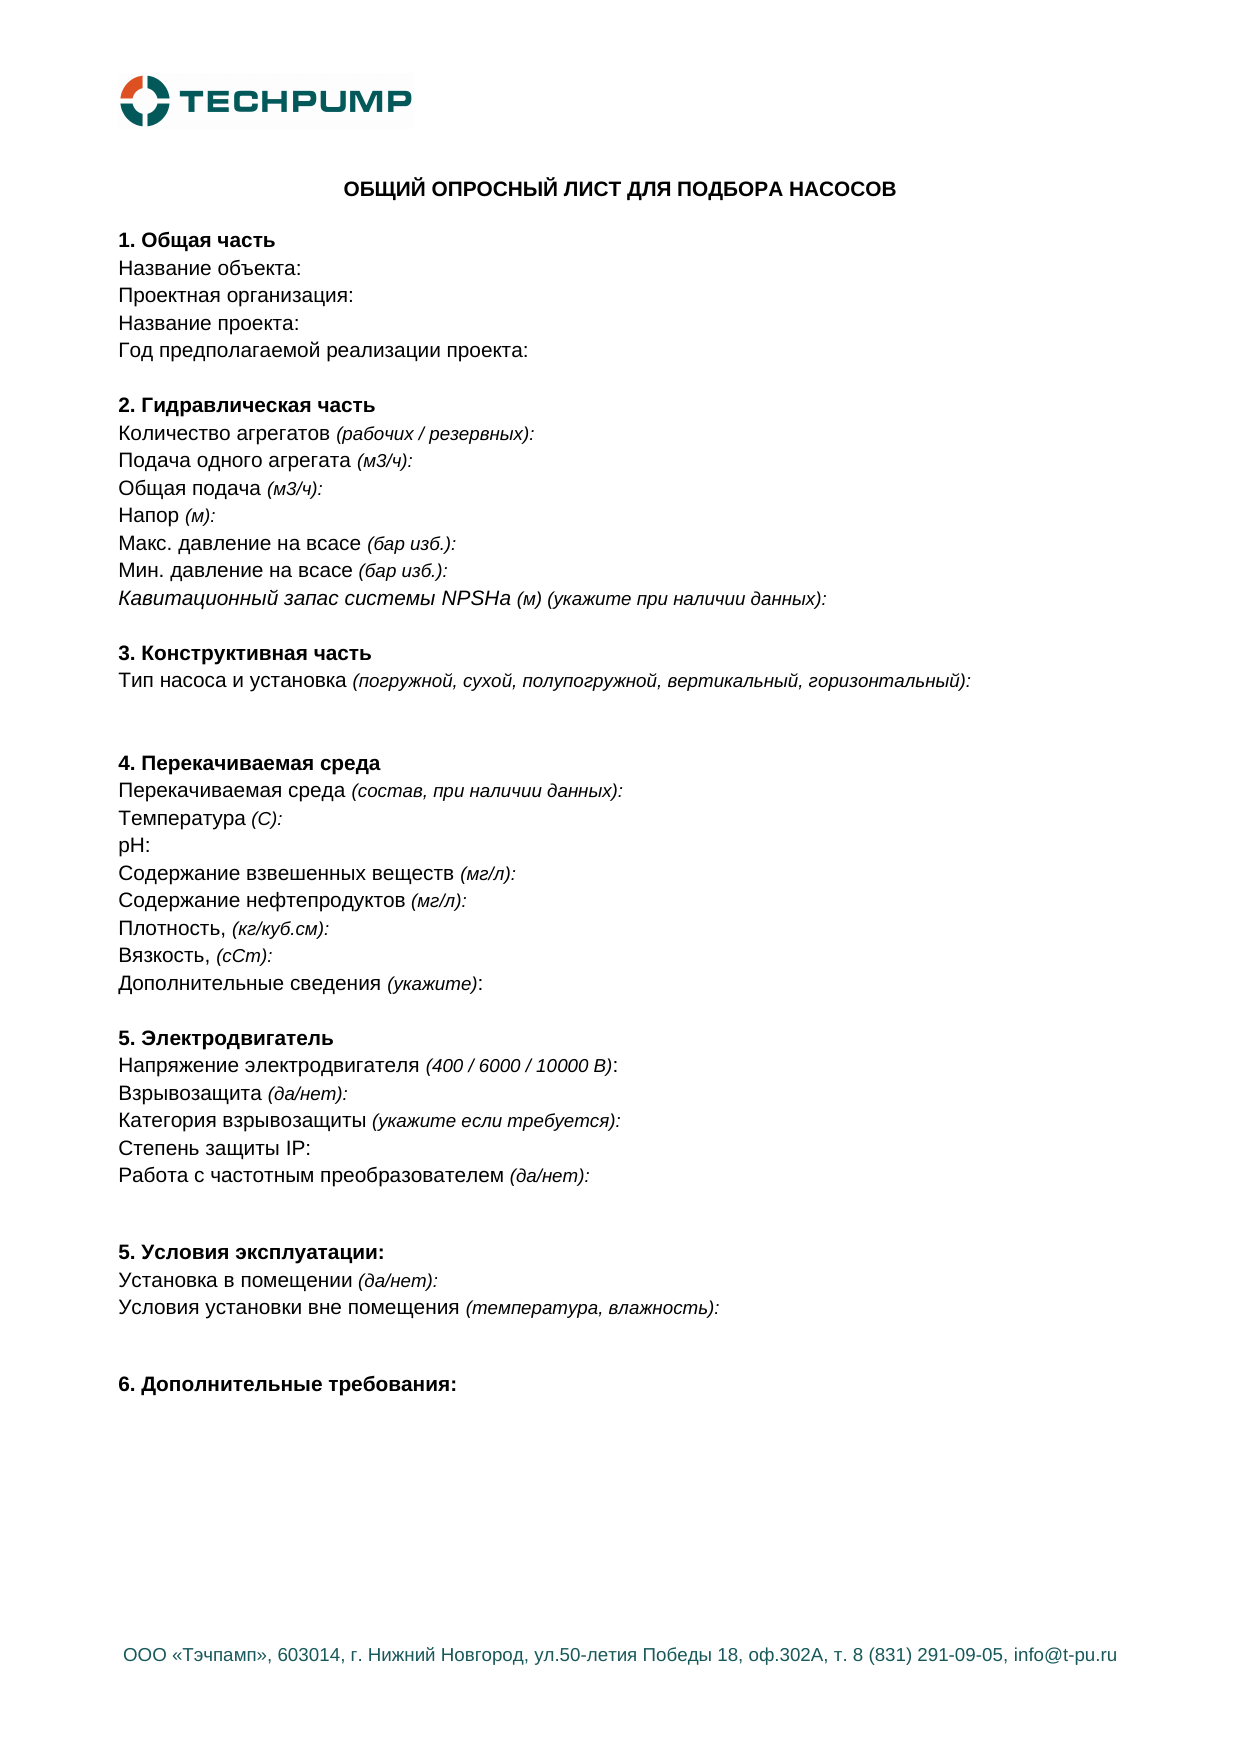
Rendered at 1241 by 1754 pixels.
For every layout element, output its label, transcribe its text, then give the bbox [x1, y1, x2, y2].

text Год предполагаемой реализации проекта: [118, 338, 1122, 362]
text Содержание взвешенных веществ (мг/л): [118, 860, 1122, 884]
text Перекачиваемая среда (состав, при наличии данных): [118, 778, 1122, 802]
text 3. Конструктивная часть [118, 640, 1122, 664]
text 2. Гидравлическая часть [118, 393, 1122, 417]
text Кавитационный запас системы NPSHa (м) (укажите при наличии данных): [118, 585, 1122, 609]
text Тип насоса и установка (погружной, сухой, полупогружной, вертикальный, горизонтальный): [118, 668, 1122, 692]
text рН: [118, 833, 1122, 857]
picture [118, 73, 414, 129]
text Подача одного агрегата (м3/ч): [118, 448, 1122, 472]
text Название проекта: [118, 310, 1122, 334]
text Степень защиты IP: [118, 1135, 1122, 1159]
text Проектная организация: [118, 283, 1122, 307]
text Название объекта: [118, 255, 1122, 279]
text Количество агрегатов (рабочих / резервных): [118, 420, 1122, 444]
text Плотность, (кг/куб.см): [118, 915, 1122, 939]
text 1. Общая часть [118, 228, 1122, 252]
text Напряжение электродвигателя (400 / 6000 / 10000 В): [118, 1053, 1122, 1077]
text Установка в помещении (да/нет): [118, 1267, 1122, 1291]
text 5. Электродвигатель [118, 1025, 1122, 1049]
text Взрывозащита (да/нет): [118, 1080, 1122, 1104]
text ОБЩИЙ ОПРОСНЫЙ ЛИСТ ДЛЯ ПОДБОРА НАСОСОВ [118, 176, 1122, 200]
text Напор (м): [118, 503, 1122, 527]
text Общая подача (м3/ч): [118, 475, 1122, 499]
text Мин. давление на всасе (бар изб.): [118, 558, 1122, 582]
text Вязкость, (сСт): [118, 943, 1122, 967]
text 6. Дополнительные требования: [118, 1372, 1122, 1396]
text 4. Перекачиваемая среда [118, 750, 1122, 774]
text Температура (С): [118, 805, 1122, 829]
text Содержание нефтепродуктов (мг/л): [118, 888, 1122, 912]
text Условия установки вне помещения (температура, влажность): [118, 1295, 1122, 1319]
text 5. Условия эксплуатации: [118, 1240, 1122, 1264]
text Макс. давление на всасе (бар изб.): [118, 530, 1122, 554]
text Работа с частотным преобразователем (да/нет): [118, 1163, 1122, 1187]
text Категория взрывозащиты (укажите если требуется): [118, 1108, 1122, 1132]
text Дополнительные сведения (укажите): [118, 970, 1122, 994]
